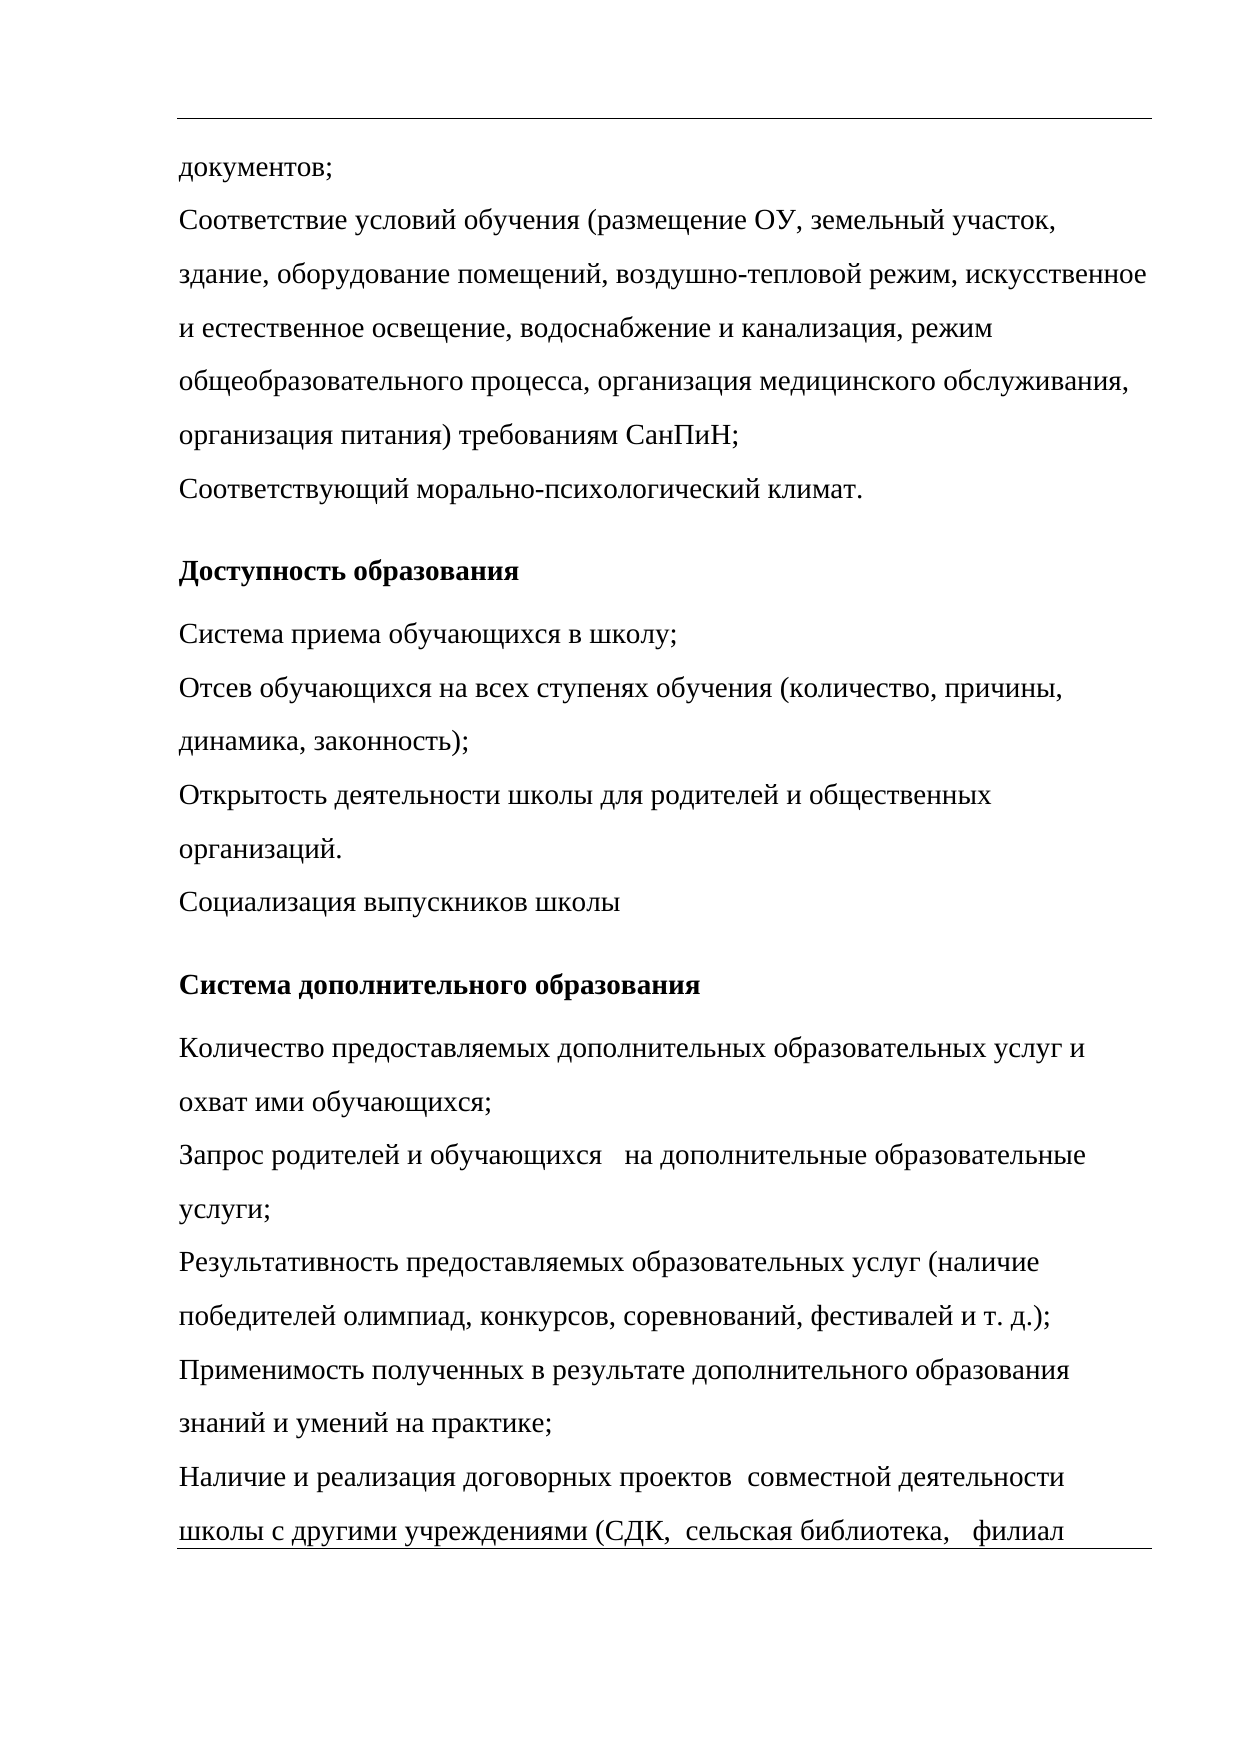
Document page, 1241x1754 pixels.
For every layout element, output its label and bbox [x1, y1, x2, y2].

table_header [177, 119, 1152, 1548]
